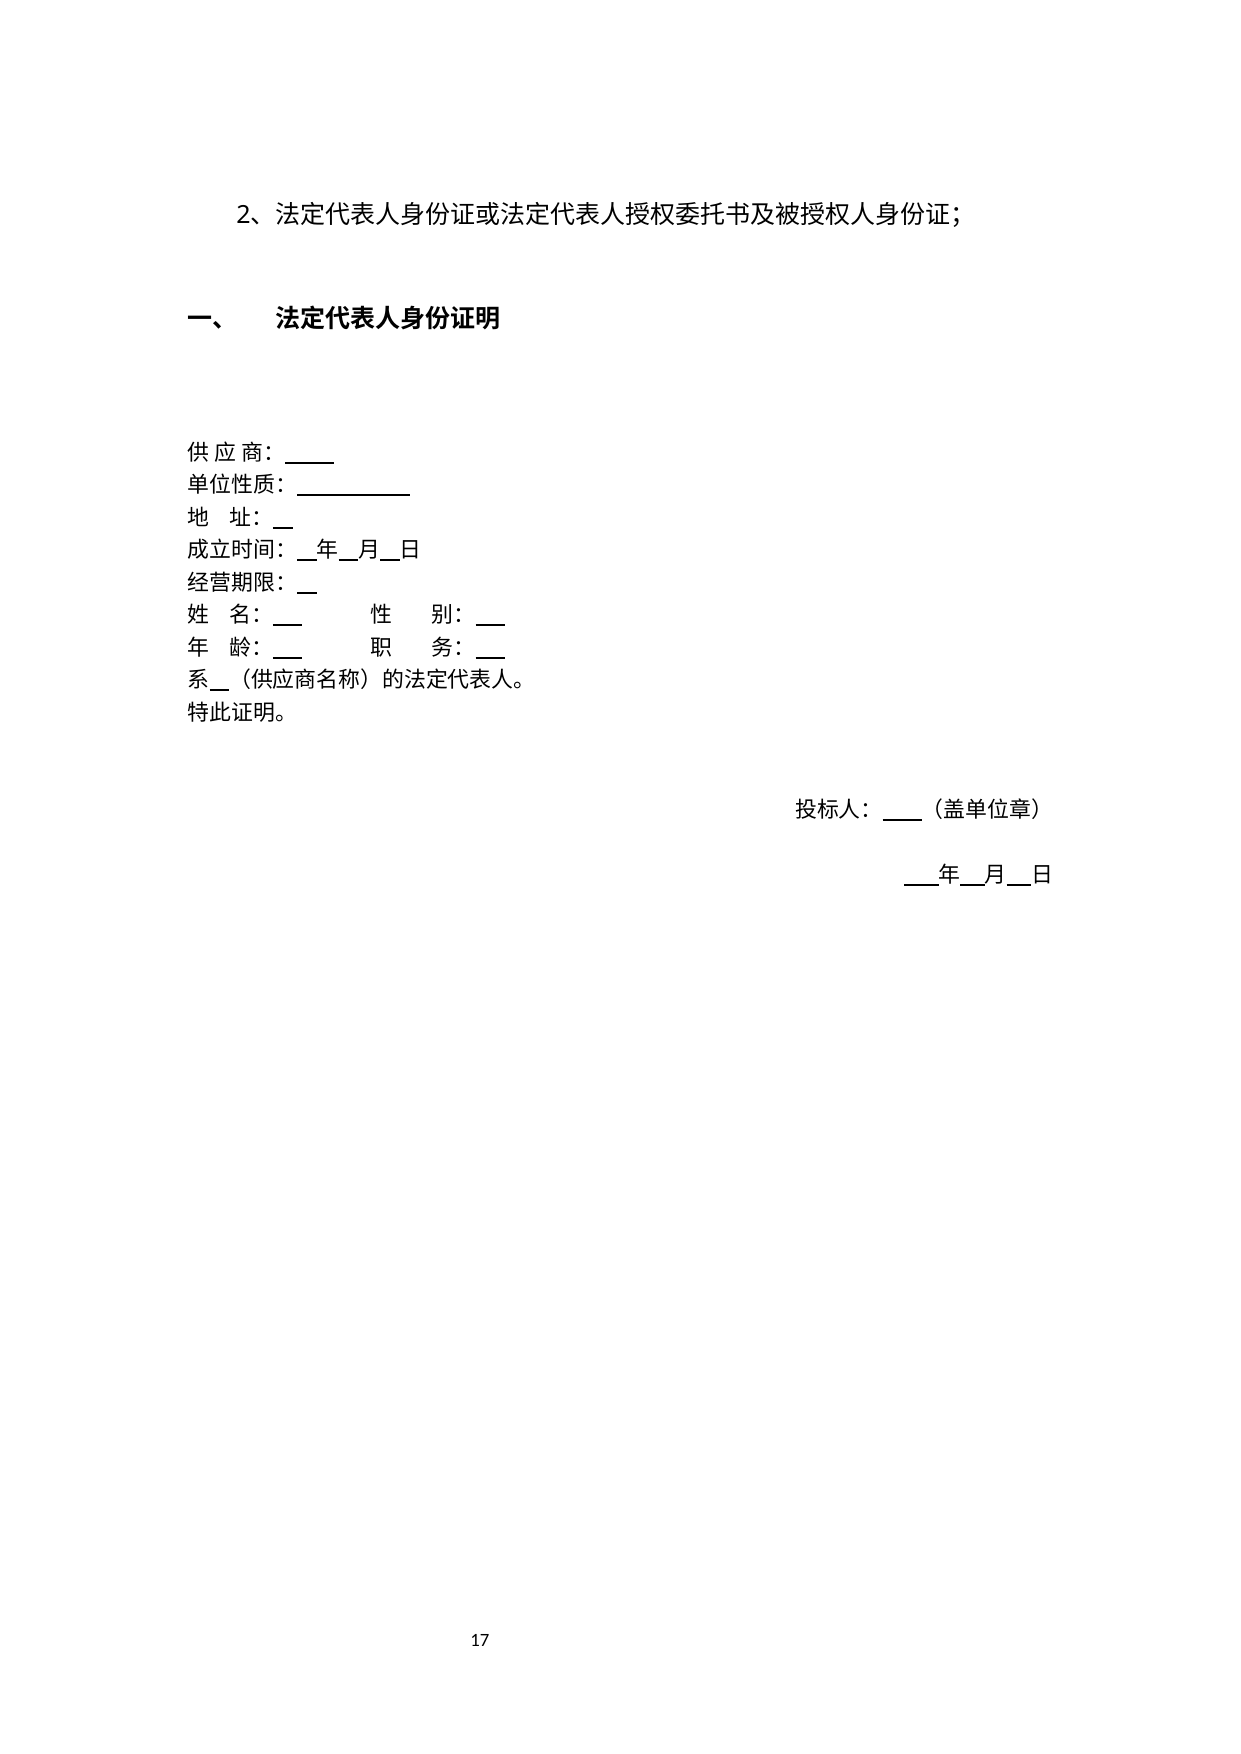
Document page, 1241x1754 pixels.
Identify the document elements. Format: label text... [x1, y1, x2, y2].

text 供 应 商： [187, 434, 1053, 467]
text 投标人： （盖单位章） [187, 792, 1053, 824]
text 年 月 日 [187, 857, 1053, 889]
text 经营期限： [187, 564, 1053, 597]
text 地 址： [187, 499, 1053, 532]
subtitle 法定代表人身份证明 [187, 284, 1053, 349]
text 单位性质： [187, 467, 1053, 499]
text 特此证明。 [187, 694, 1053, 727]
text 姓 名： 性 别： [187, 597, 1053, 629]
text 2、法定代表人身份证或法定代表人授权委托书及被授权人身份证； [187, 194, 1053, 231]
text 成立时间： 年 月 日 [187, 532, 1053, 564]
text 年 龄： 职 务： [187, 629, 1053, 662]
text 系 （供应商名称）的法定代表人。 [187, 662, 1053, 694]
